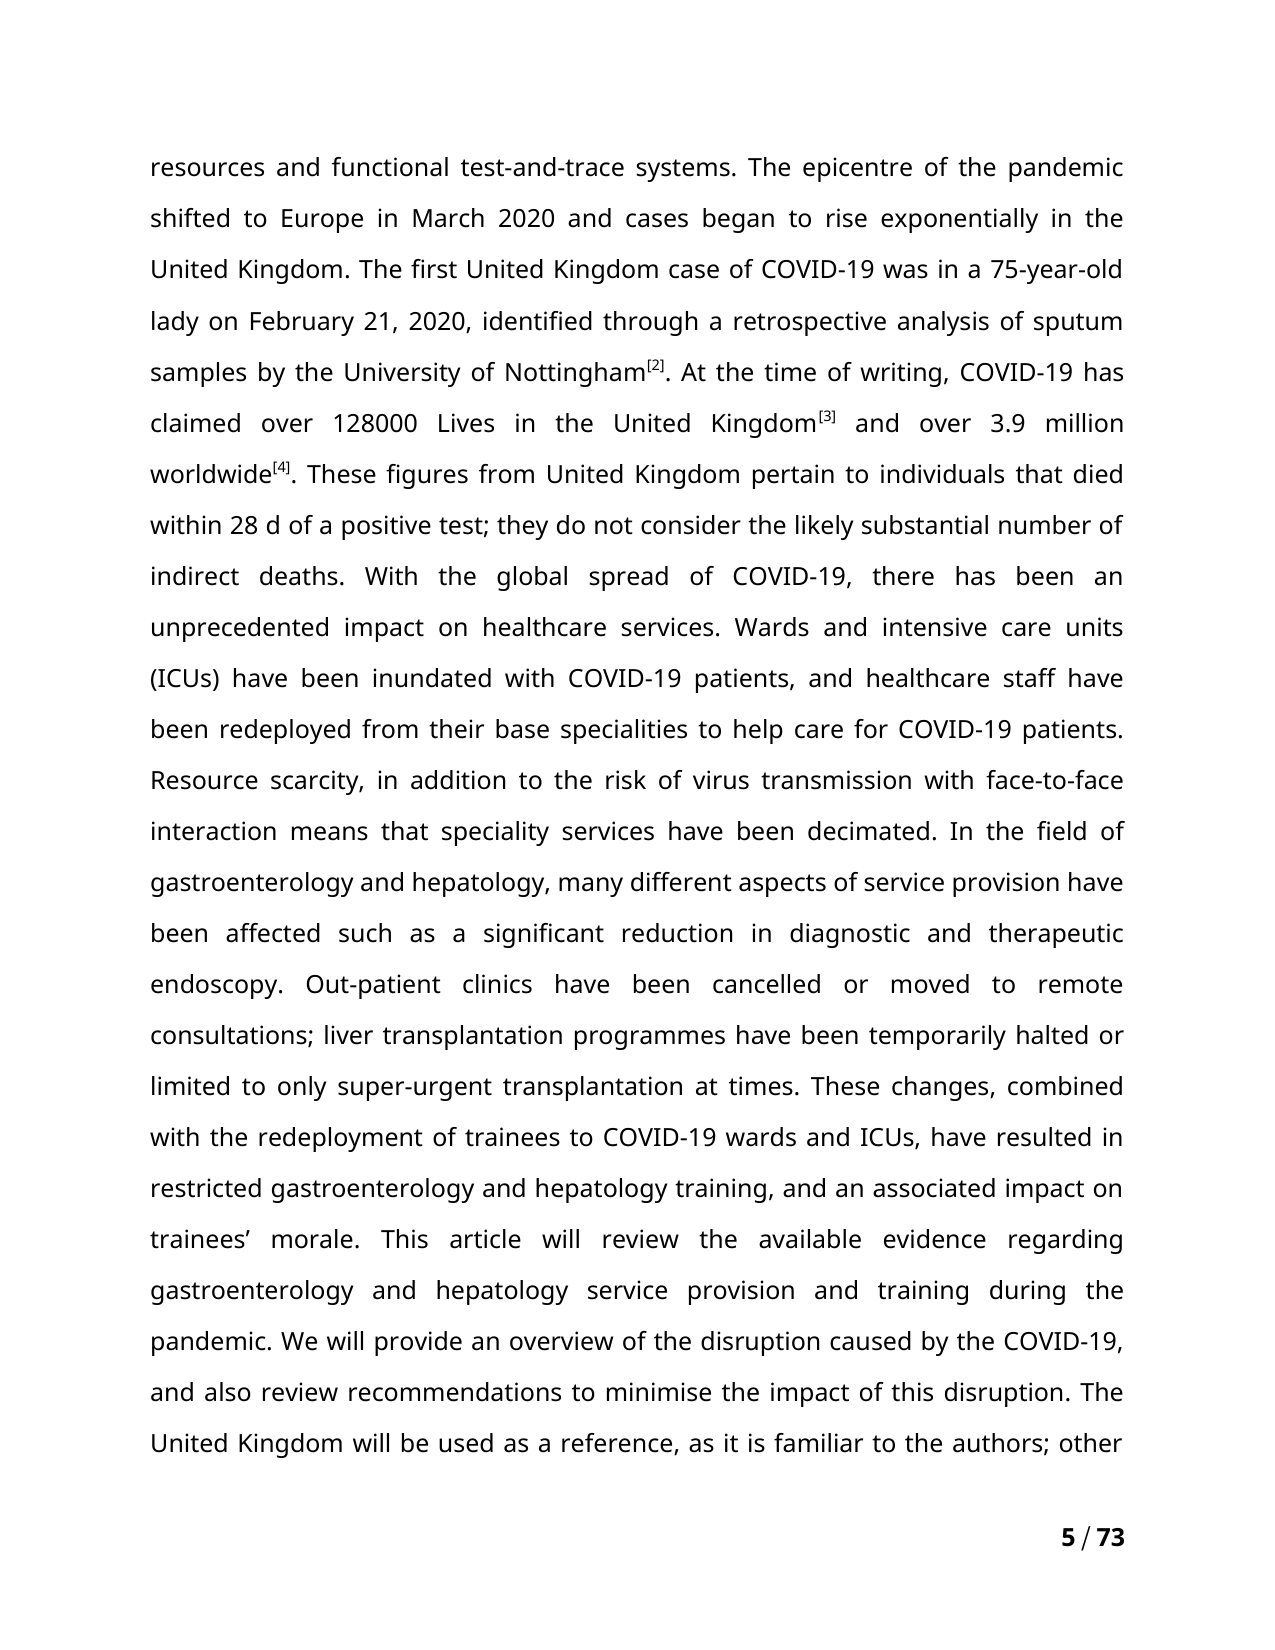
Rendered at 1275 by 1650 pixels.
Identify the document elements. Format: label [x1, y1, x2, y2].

text [150, 150, 1125, 1460]
